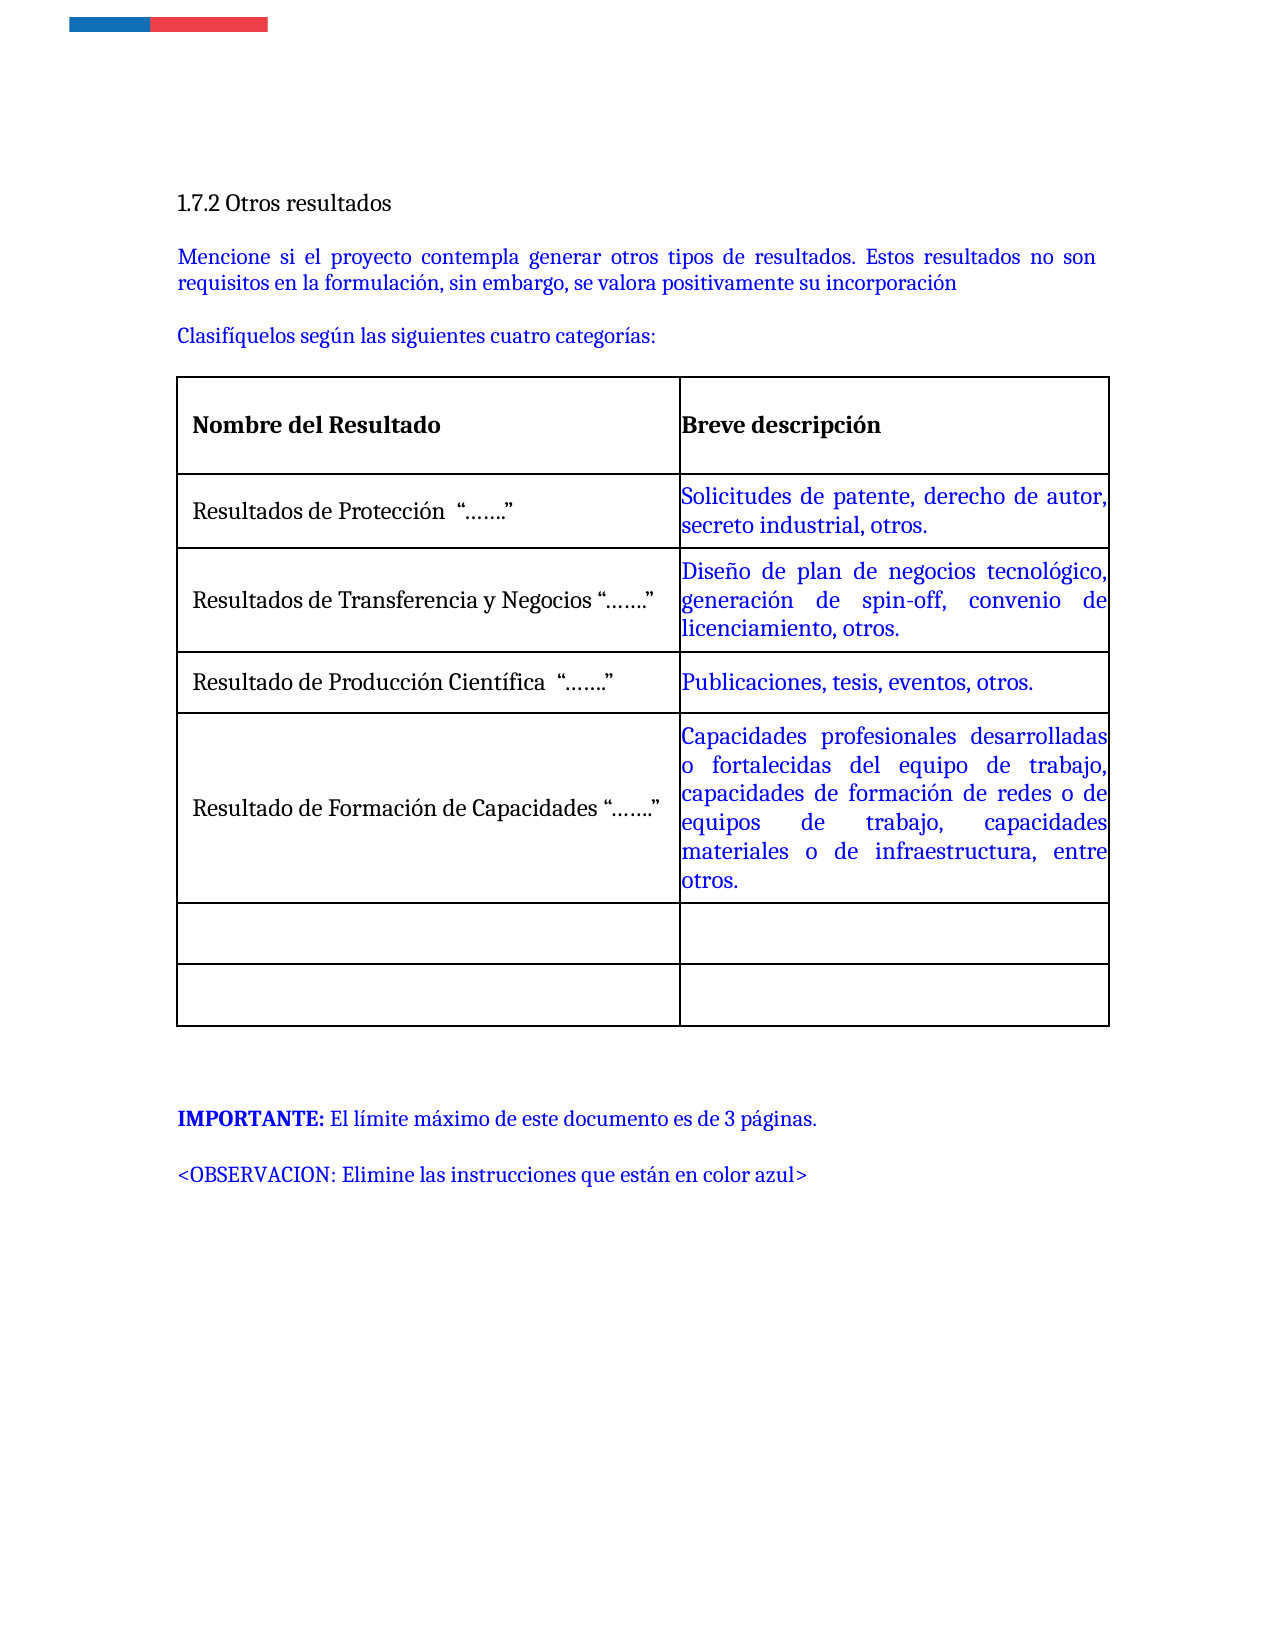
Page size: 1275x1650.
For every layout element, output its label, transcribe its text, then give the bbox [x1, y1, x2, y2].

table_cell Capacidades profesionales desarrolladas o fortalecidas del equipo de trabajo, capacidades de formación de redes o de equipos de trabajo, capacidades materiales o de infraestructura, entre otros. [681, 714, 1108, 902]
table_header Nombre del Resultado [178, 378, 679, 473]
text Mencione si el proyecto contempla generar otros tipos de resultados. Estos resultados no son requisitos en la formulación, sin embargo, se valora positivamente su incorporación [177, 244, 1098, 297]
subtitle IMPORTANTE: El límite máximo de este documento es de 3 páginas. [177, 1106, 1098, 1133]
text 1.7.2 Otros resultados [177, 189, 1098, 217]
table_cell Resultado de Producción Científica “…….” [178, 653, 679, 712]
subtitle <OBSERVACION: Elimine las instrucciones que están en color azul> [177, 1161, 1098, 1188]
table_cell [681, 965, 1108, 1025]
table_cell Resultado de Formación de Capacidades “…….” [178, 714, 679, 902]
table_cell [178, 904, 679, 963]
table_cell [178, 965, 679, 1025]
text Clasifíquelos según las siguientes cuatro categorías: [177, 323, 1098, 349]
table_cell Diseño de plan de negocios tecnológico, generación de spin-off, convenio de licenciamiento, otros. [681, 549, 1108, 651]
picture [69, 17, 271, 32]
table_header Breve descripción [681, 378, 1108, 473]
table_cell [681, 904, 1108, 963]
table_cell Resultados de Protección “…….” [178, 475, 679, 547]
table_cell Publicaciones, tesis, eventos, otros. [681, 653, 1108, 712]
table_cell Resultados de Transferencia y Negocios “…….” [178, 549, 679, 651]
table_cell Solicitudes de patente, derecho de autor, secreto industrial, otros. [681, 475, 1108, 547]
